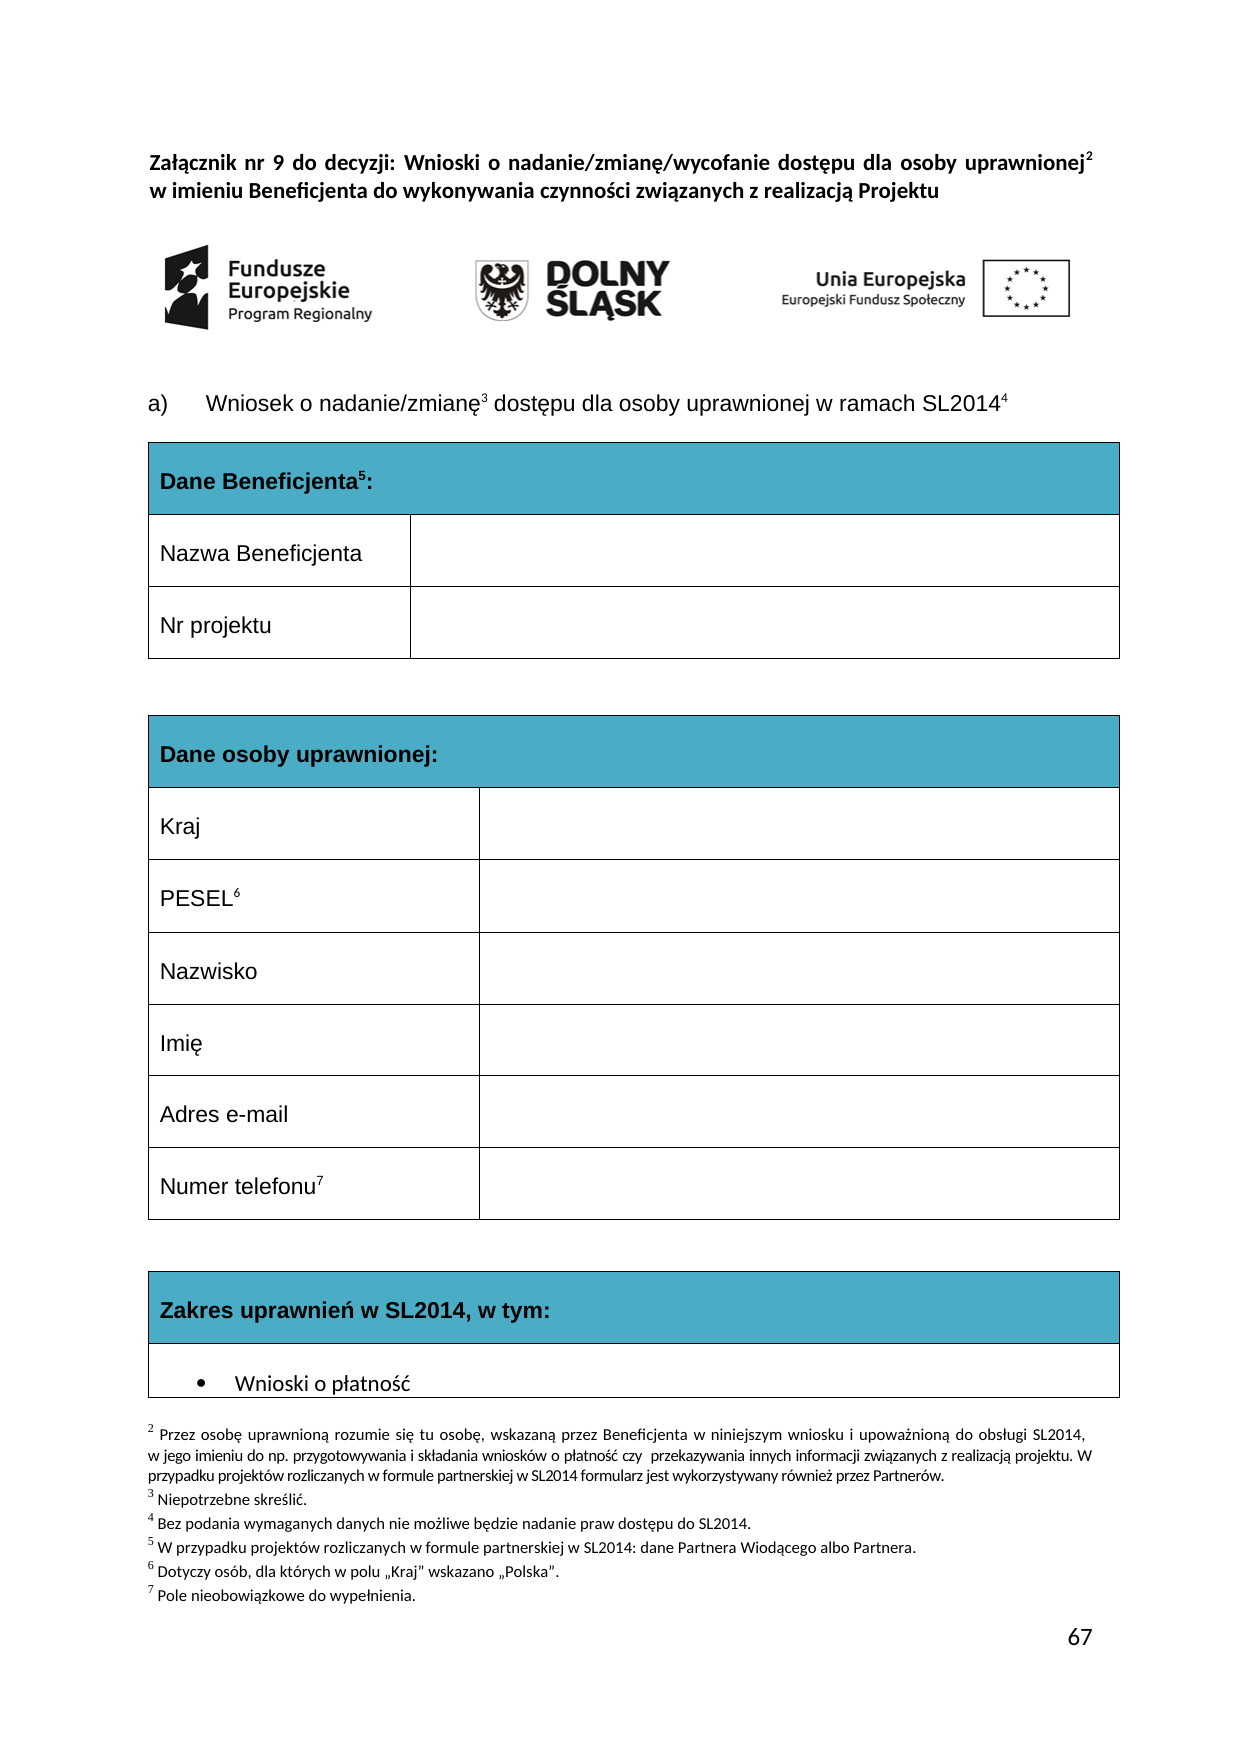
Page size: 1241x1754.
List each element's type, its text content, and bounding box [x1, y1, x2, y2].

table_cell PESEL [149, 860, 479, 932]
table_cell [480, 1076, 1119, 1147]
table_cell Wnioski o płatność [149, 1344, 1119, 1397]
table_cell [480, 788, 1119, 858]
table_header Zakres uprawnień w SL2014, w tym: [149, 1272, 1119, 1343]
table_header Dane Beneficjenta: [149, 443, 1119, 514]
picture [147, 241, 1092, 335]
list Wniosek o nadanie/zmianę dostępu dla osoby uprawnionej w ramach SL2014 [148, 389, 1092, 417]
table_cell Adres e-mail [149, 1076, 479, 1147]
table_cell Nr projektu [149, 587, 410, 657]
table_cell [411, 587, 1119, 657]
text Załącznik nr 9 do decyzji: Wnioski o nadanie/zmianę/wycofanie dostępu dla osoby uprawnionej w imieniu Beneficjenta do wykonywania czynności związanych z realizacją Projektu [149, 148, 1092, 204]
table_cell Kraj [149, 788, 479, 858]
table_cell [480, 933, 1119, 1004]
table_cell [480, 860, 1119, 932]
table_cell Imię [149, 1005, 479, 1075]
table_cell Nazwa Beneficjenta [149, 515, 410, 586]
table_cell Numer telefonu [149, 1148, 479, 1219]
table_cell [480, 1005, 1119, 1075]
table_cell [480, 1148, 1119, 1219]
table_cell [411, 515, 1119, 586]
table_cell Nazwisko [149, 933, 479, 1004]
table_header Dane osoby uprawnionej: [149, 716, 1119, 787]
